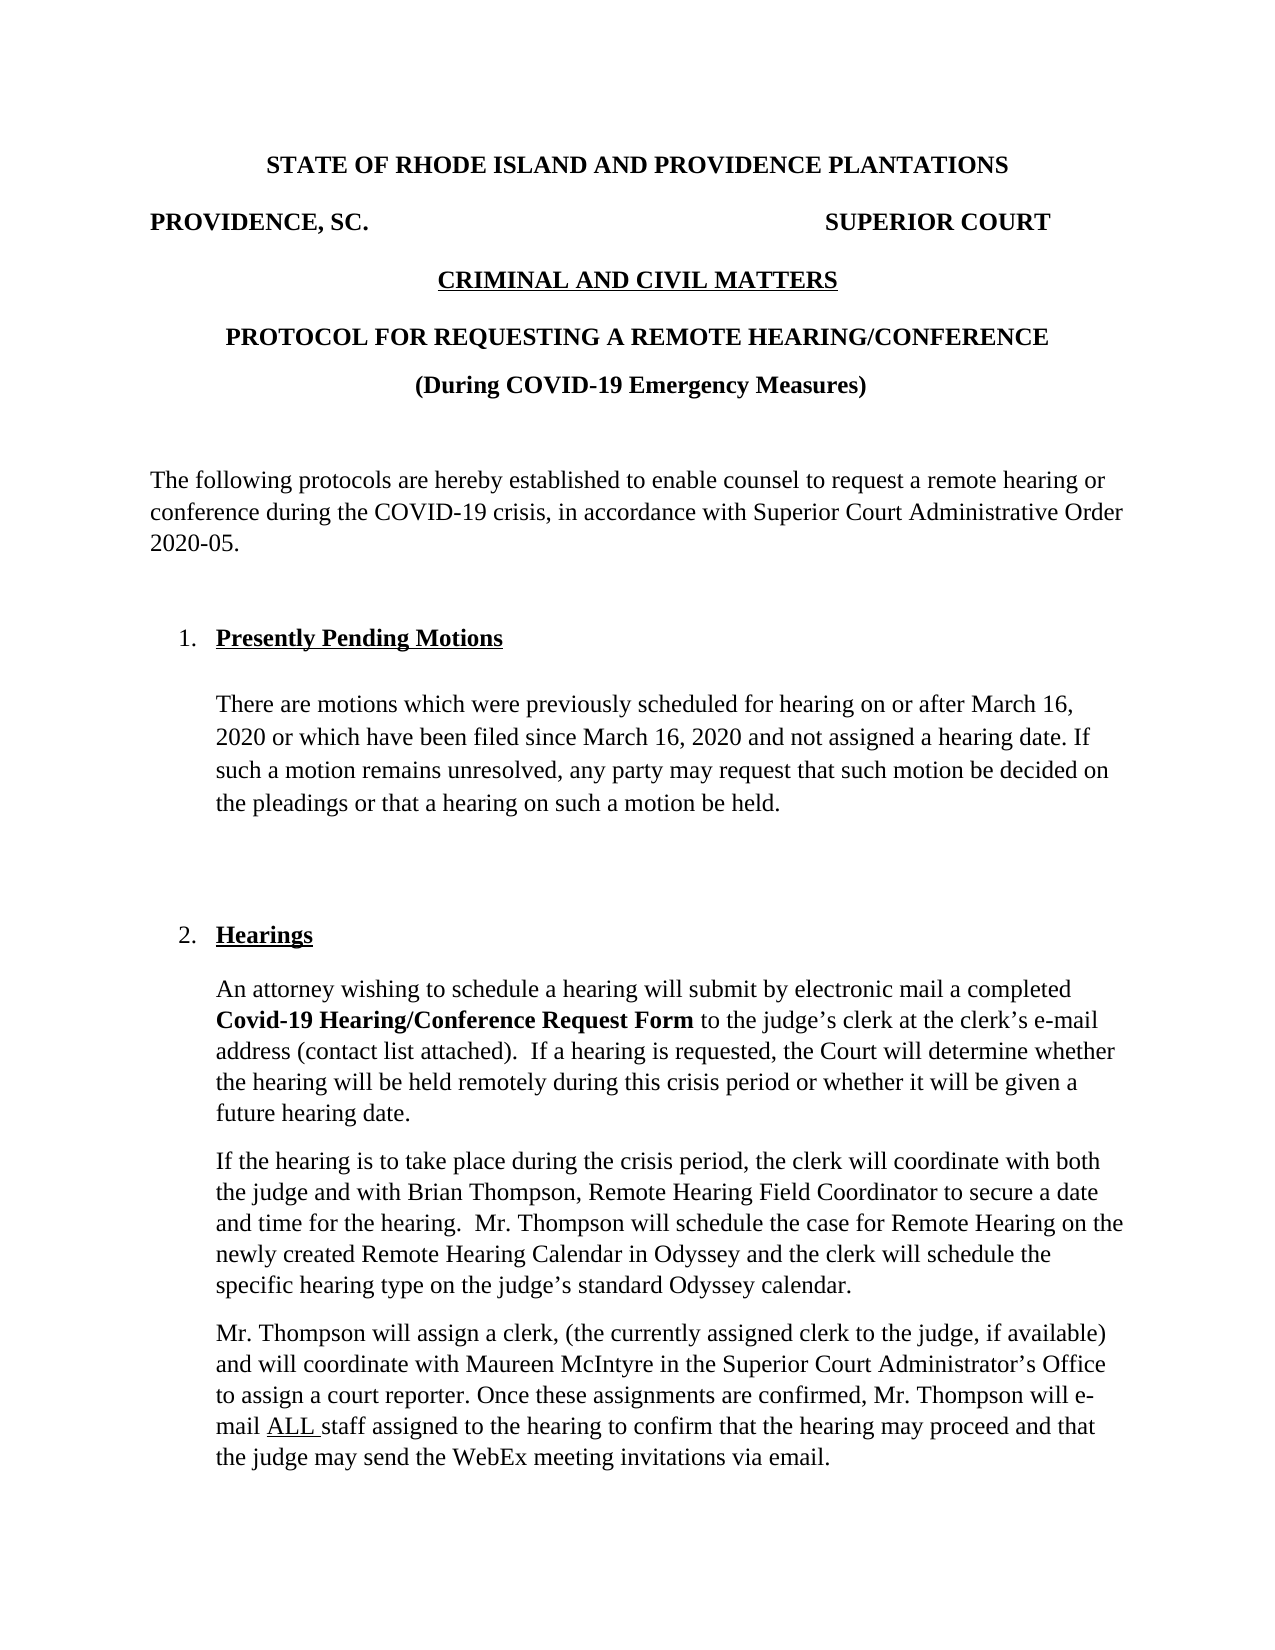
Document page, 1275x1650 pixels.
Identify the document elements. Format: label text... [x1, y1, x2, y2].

text PROVIDENCE, SC. SUPERIOR COURT [150, 207, 1125, 236]
text An attorney wishing to schedule a hearing will submit by electronic mail a completed Covid-19 Hearing/Conference Request Form to the judge’s clerk at the clerk’s e-mail address (contact list attached). If a hearing is requested, the Court will determine whether the hearing will be held remotely during this crisis period or whether it will be given a future hearing date. [216, 974, 1125, 1127]
list There are motions which were previously scheduled for hearing on or after March 16, 2020 or which have been filed since March 16, 2020 and not assigned a hearing date. If such a motion remains unresolved, any party may request that such motion be decided on the pleadings or that a hearing on such a motion be held. [216, 689, 1125, 817]
text (During COVID-19 Emergency Measures) [150, 370, 1125, 399]
text If the hearing is to take place during the crisis period, the clerk will coordinate with both the judge and with Brian Thompson, Remote Hearing Field Coordinator to secure a date and time for the hearing. Mr. Thompson will schedule the case for Remote Hearing on the newly created Remote Hearing Calendar in Odyssey and the clerk will schedule the specific hearing type on the judge’s standard Odyssey calendar. [216, 1146, 1125, 1299]
text Mr. Thompson will assign a clerk, (the currently assigned clerk to the judge, if available) and will coordinate with Maureen McIntyre in the Superior Court Administrator’s Office to assign a court reporter. Once these assignments are confirmed, Mr. Thompson will e-mail ALL staff assigned to the hearing to confirm that the hearing may proceed and that the judge may send the WebEx meeting invitations via email. [216, 1318, 1125, 1471]
list Presently Pending Motions [178, 623, 1125, 652]
text The following protocols are hereby established to enable counsel to request a remote hearing or conference during the COVID-19 crisis, in accordance with Superior Court Administrative Order 2020-05. [150, 466, 1125, 556]
list Hearings [178, 920, 1125, 949]
text STATE OF RHODE ISLAND AND PROVIDENCE PLANTATIONS [150, 150, 1125, 179]
text PROTOCOL FOR REQUESTING A REMOTE HEARING/CONFERENCE [150, 322, 1125, 351]
text CRIMINAL AND CIVIL MATTERS [150, 265, 1125, 294]
